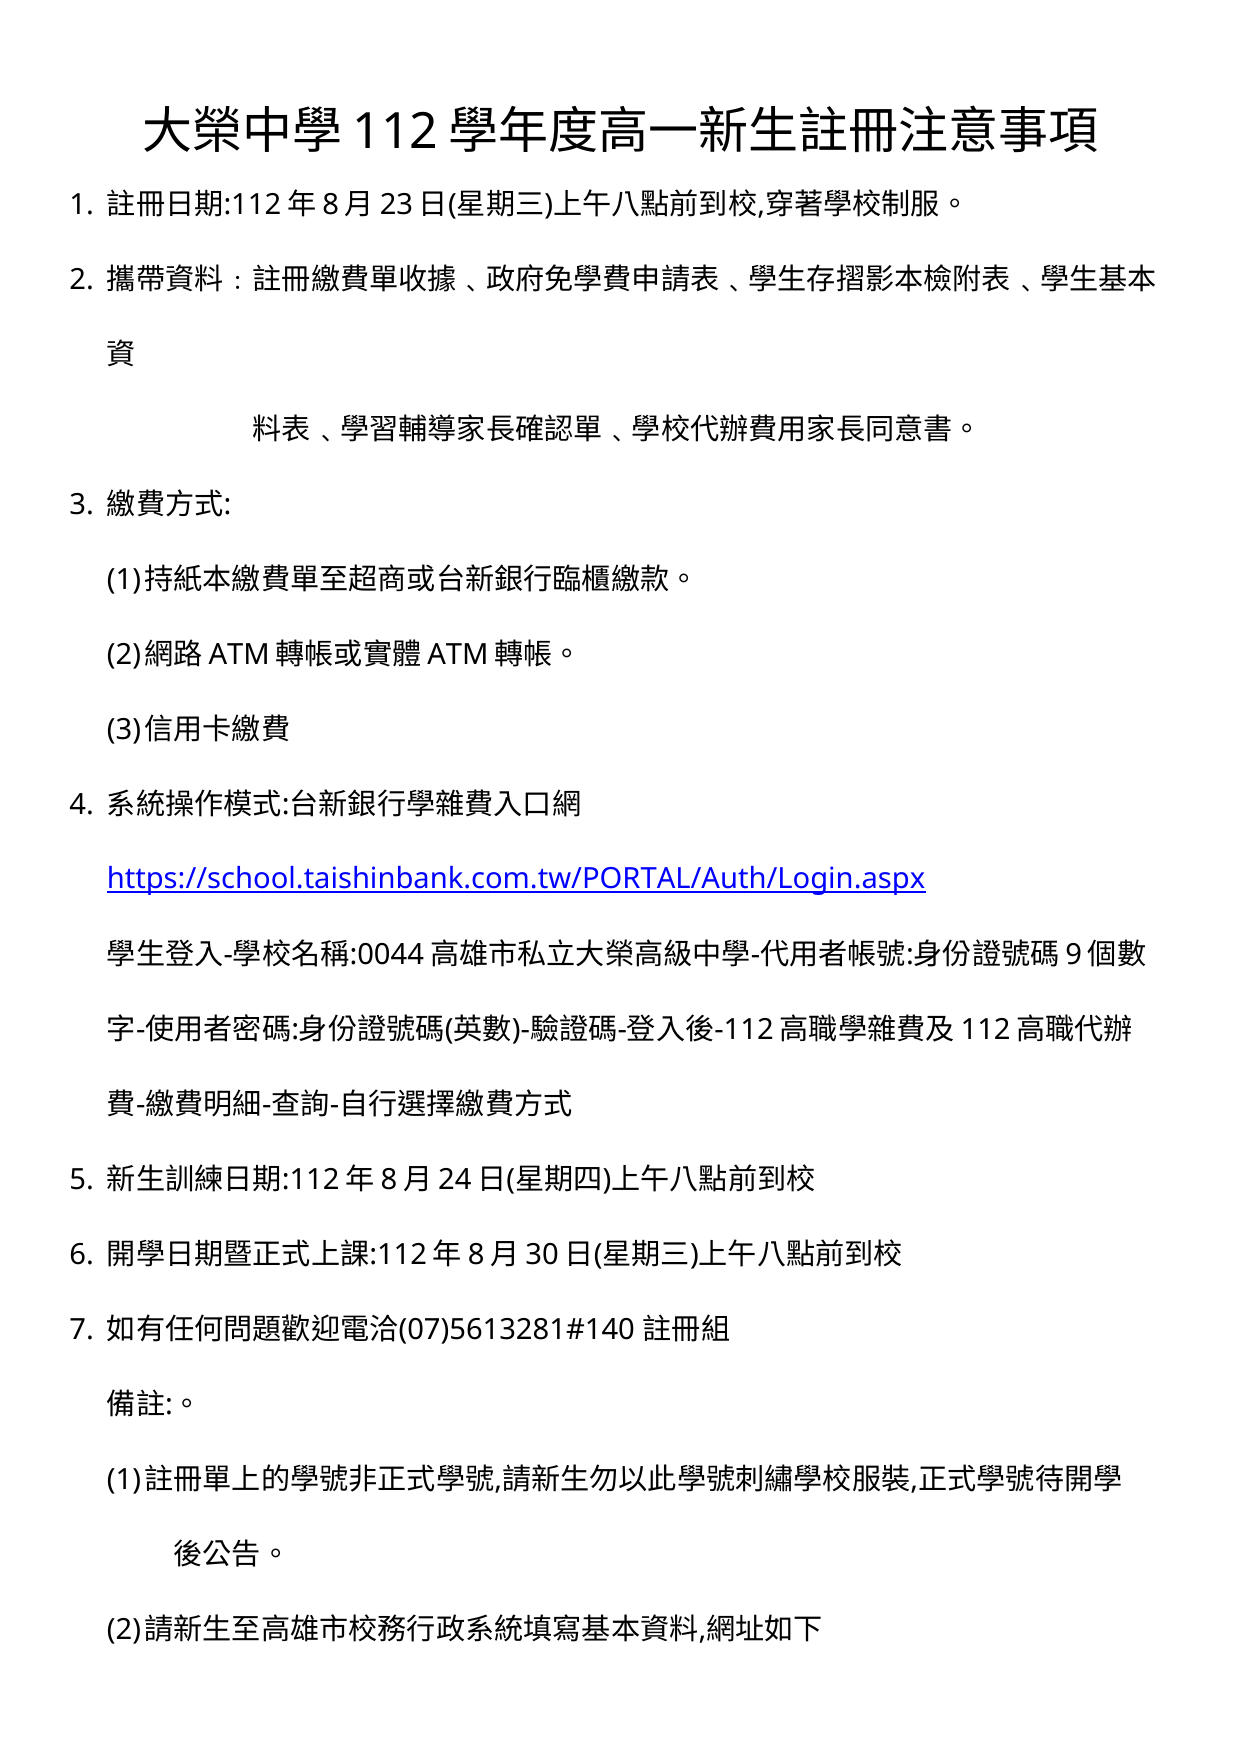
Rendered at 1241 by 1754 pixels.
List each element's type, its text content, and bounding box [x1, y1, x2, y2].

list 持紙本繳費單至超商或台新銀行臨櫃繳款。 [107, 539, 1171, 614]
list 新生訓練日期:112年8月24日(星期四)上午八點前到校 [69, 1139, 1171, 1214]
text 後公告。 [144, 1514, 1171, 1589]
text 料表﹑學習輔導家長確認單﹑學校代辦費用家長同意書。 [107, 389, 1171, 464]
text 備註:。 [107, 1364, 1171, 1439]
list 註冊單上的學號非正式學號,請新生勿以此學號刺繡學校服裝,正式學號待開學 [107, 1439, 1171, 1514]
text 大榮中學112學年度高一新生註冊注意事項 [69, 89, 1171, 164]
list 繳費方式: [69, 464, 1171, 539]
list 請新生至高雄市校務行政系統填寫基本資料,網址如下 [107, 1589, 1171, 1664]
list 攜帶資料﹕註冊繳費單收據﹑政府免學費申請表﹑學生存摺影本檢附表﹑學生基本資 [69, 239, 1171, 389]
list 如有任何問題歡迎電洽(07)5613281#140 註冊組 [69, 1289, 1171, 1364]
list 系統操作模式:台新銀行學雜費入口網 https://school.taishinbank.com.tw/PORTAL/Auth/Login.aspx [69, 764, 1171, 914]
list 開學日期暨正式上課:112年8月30日(星期三)上午八點前到校 [69, 1214, 1171, 1289]
list 信用卡繳費 [107, 689, 1171, 764]
text 學生登入-學校名稱:0044高雄市私立大榮高級中學-代用者帳號:身份證號碼9個數字-使用者密碼:身份證號碼(英數)-驗證碼-登入後-112高職學雜費及112高職代辦費-繳費明細-查詢-自行選擇繳費方式 [107, 914, 1171, 1139]
list 註冊日期:112年8月23日(星期三)上午八點前到校,穿著學校制服。 [69, 164, 1171, 239]
list 網路ATM轉帳或實體ATM轉帳。 [107, 614, 1171, 689]
